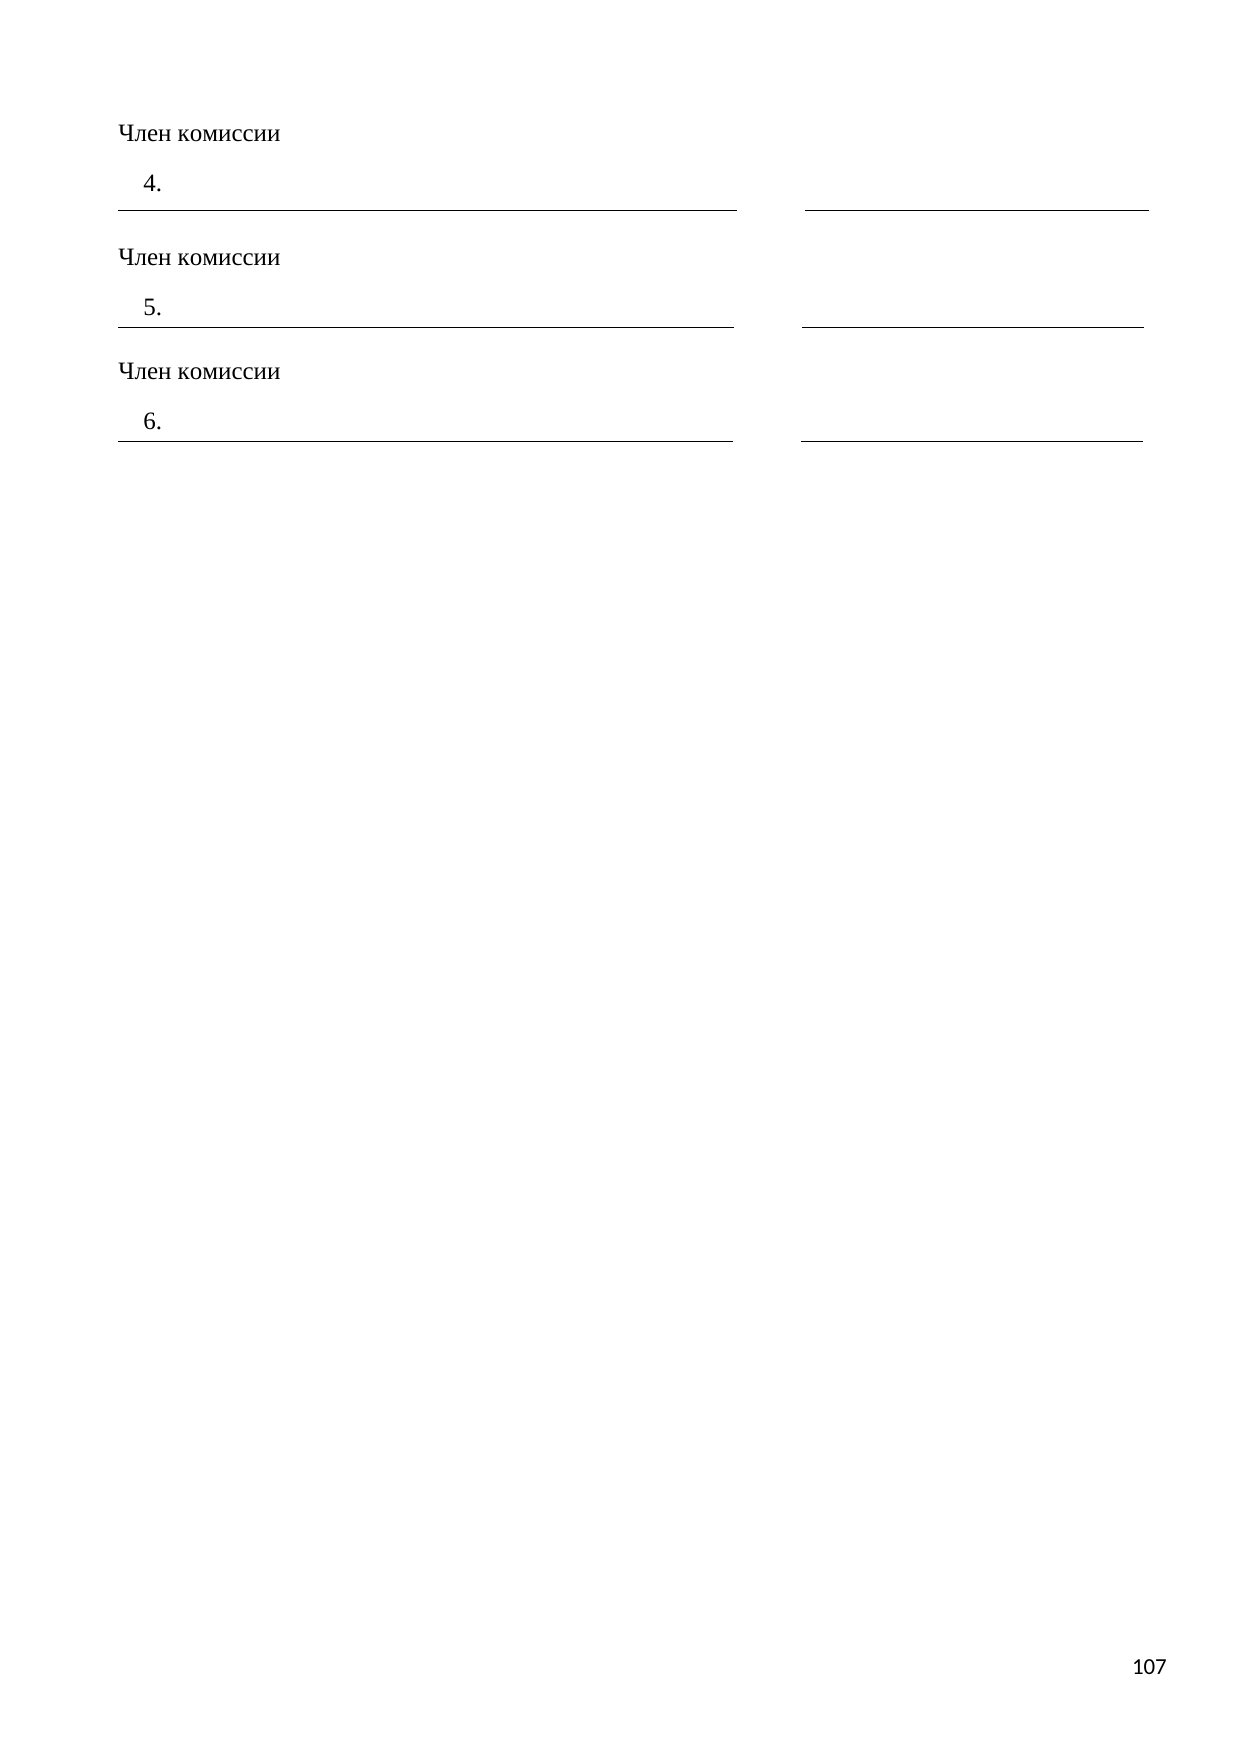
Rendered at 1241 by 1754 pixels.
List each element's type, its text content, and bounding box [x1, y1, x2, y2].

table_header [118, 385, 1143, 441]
text Член комиссии [118, 242, 1167, 271]
text Член комиссии [118, 118, 1167, 147]
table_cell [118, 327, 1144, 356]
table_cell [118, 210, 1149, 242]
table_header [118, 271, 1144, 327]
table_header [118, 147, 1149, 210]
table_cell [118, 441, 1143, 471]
text Член комиссии [118, 356, 1167, 385]
